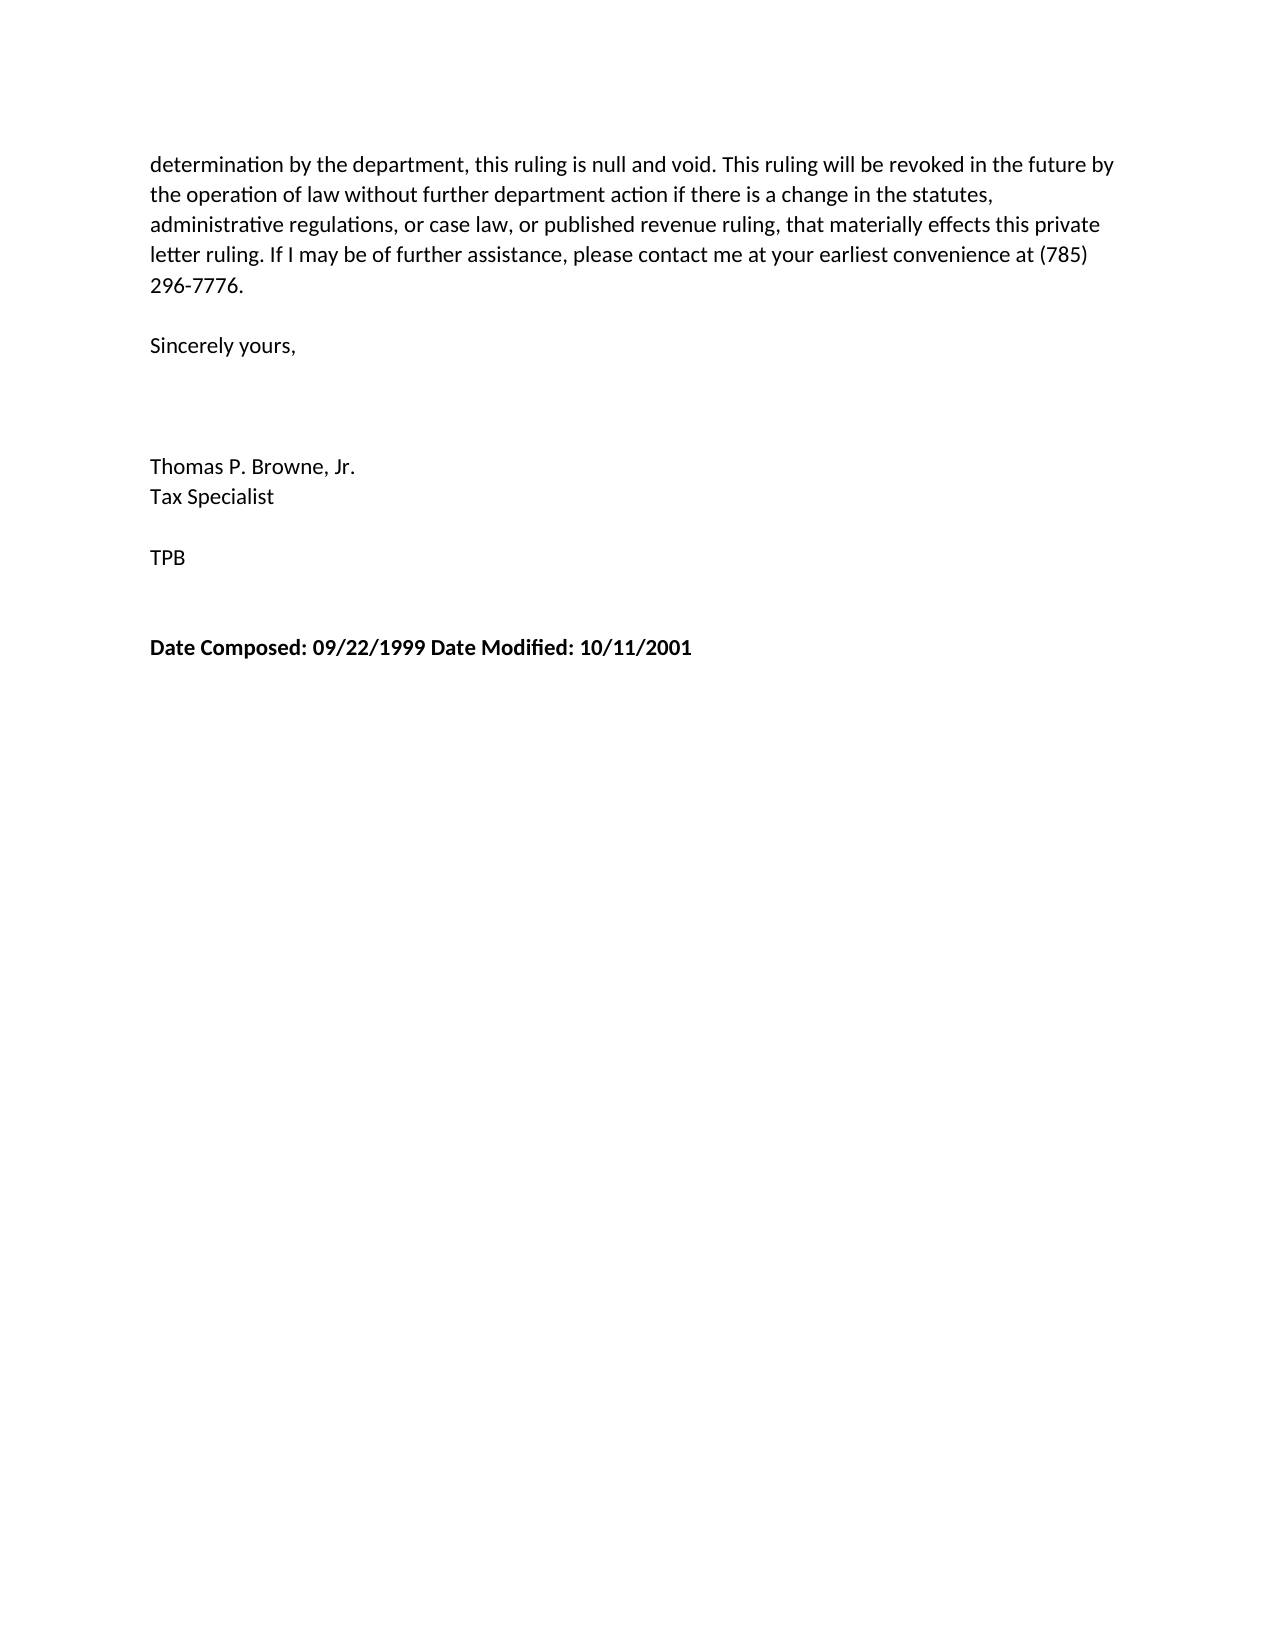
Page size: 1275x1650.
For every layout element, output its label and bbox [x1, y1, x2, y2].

text [150, 150, 1125, 661]
